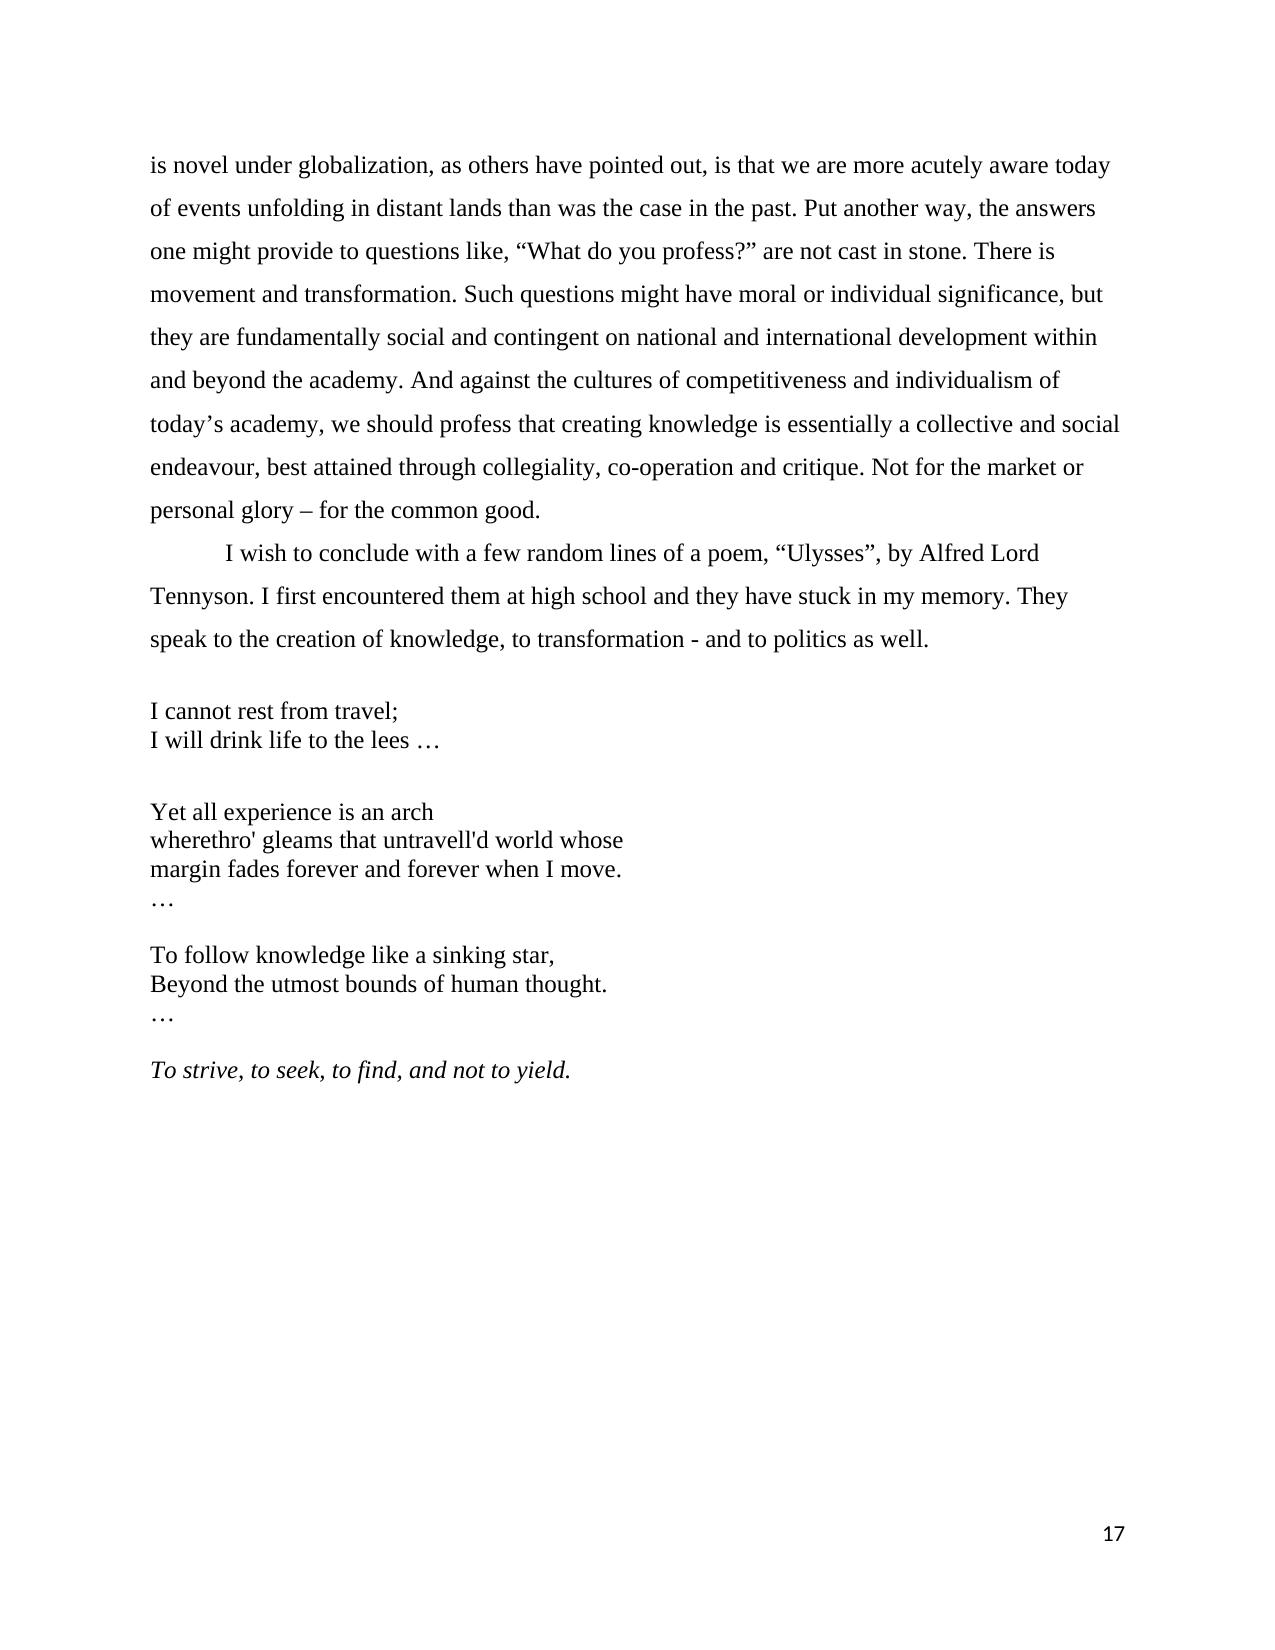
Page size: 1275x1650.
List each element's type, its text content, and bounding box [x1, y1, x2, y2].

text margin fades forever and forever when I move. [150, 854, 1125, 883]
text I wish to conclude with a few random lines of a poem, “Ulysses”, by Alfred Lord Tennyson. I first encountered them at high school and they have stuck in my memory. They speak to the creation of knowledge, to transformation - and to politics as well. [150, 538, 1125, 653]
text … [150, 998, 1125, 1027]
text I cannot rest from travel; [150, 696, 1125, 725]
text wherethro' gleams that untravell'd world whose [150, 826, 1125, 854]
text … [150, 883, 1125, 912]
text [150, 150, 1125, 524]
text To follow knowledge like a sinking star, [150, 941, 1125, 969]
text To strive, to seek, to find, and not to yield. [150, 1056, 1125, 1084]
text I will drink life to the lees … [150, 725, 1125, 754]
text Beyond the utmost bounds of human thought. [150, 969, 1125, 998]
text Yet all experience is an arch [150, 797, 1125, 826]
